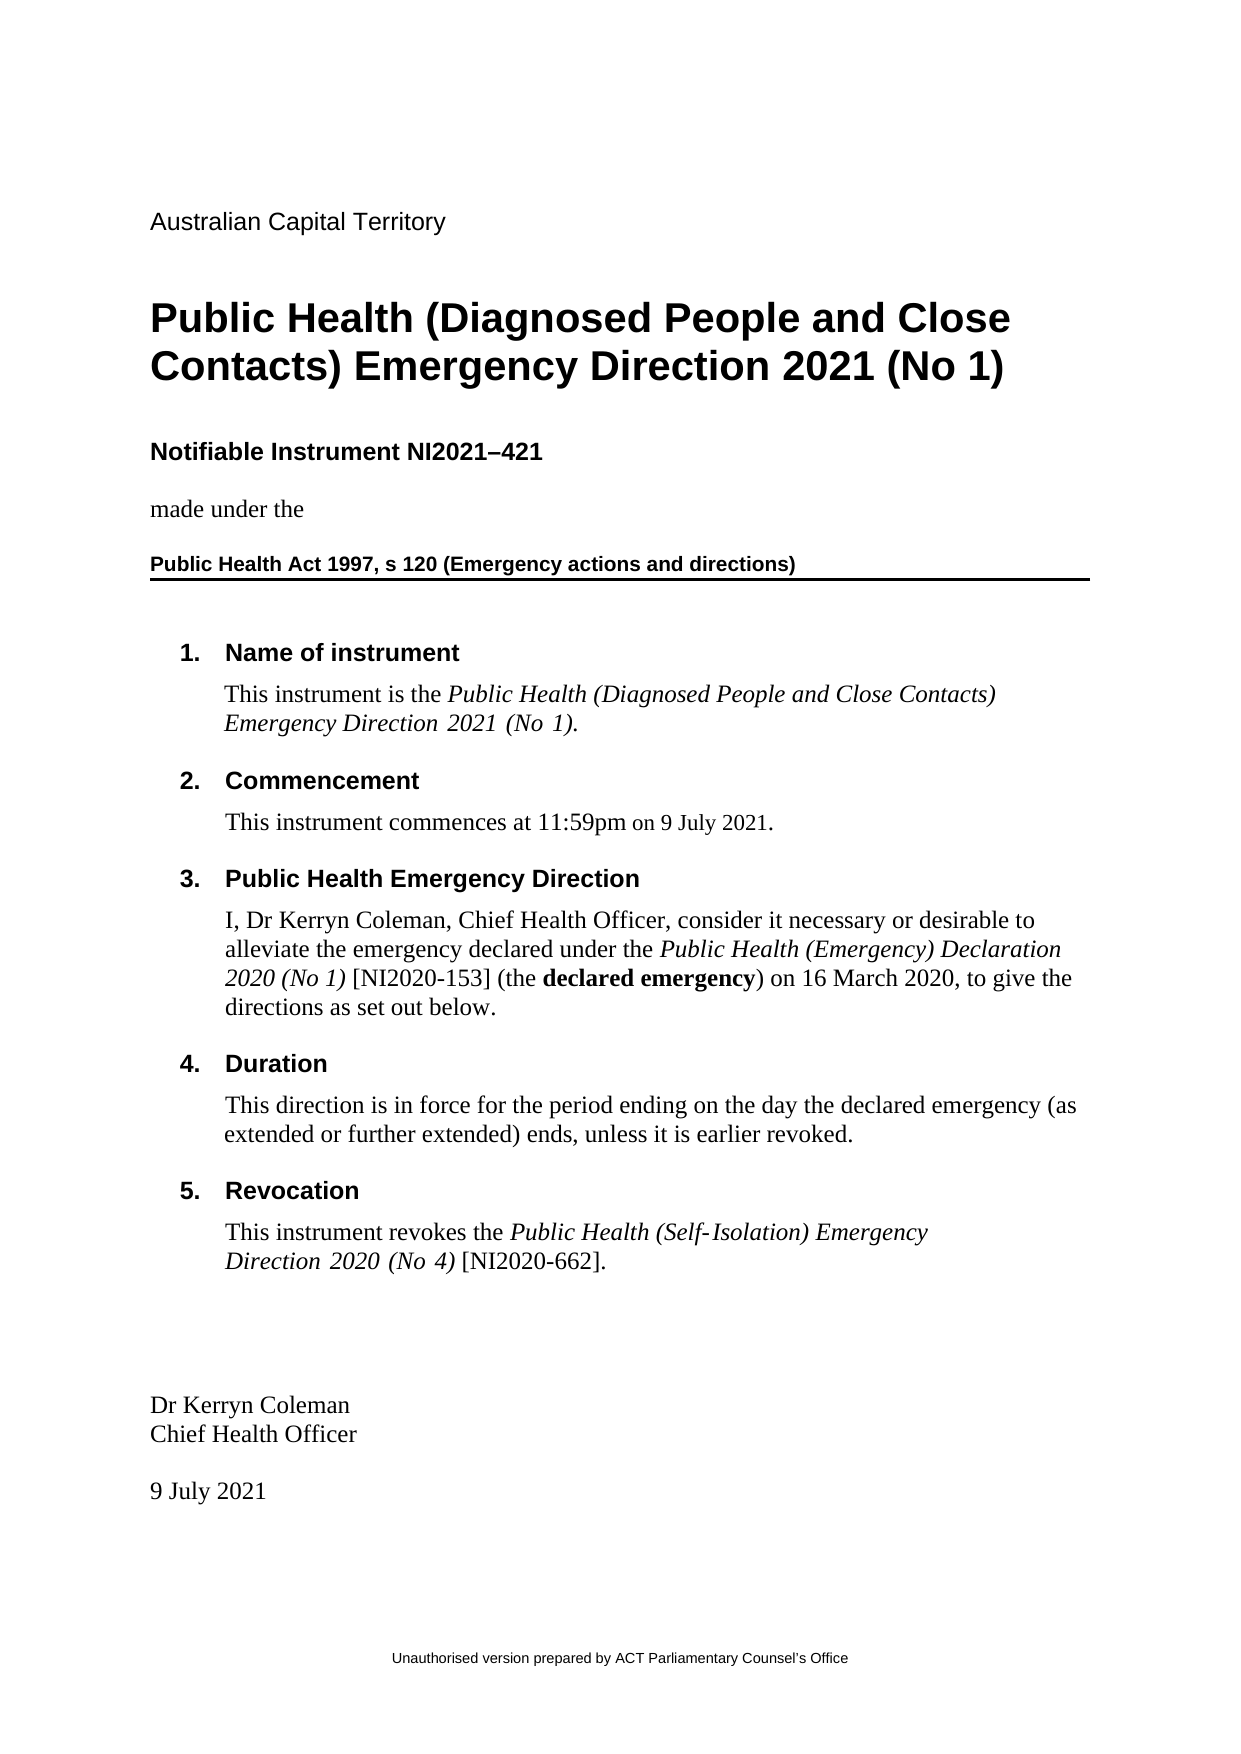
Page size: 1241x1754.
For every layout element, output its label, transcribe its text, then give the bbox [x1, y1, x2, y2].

list Name of instrument [179, 638, 1090, 667]
list Revocation [179, 1176, 1090, 1205]
text Dr Kerryn Coleman [150, 1390, 1090, 1419]
text Public Health (Diagnosed People and Close Contacts) Emergency Direction 2021 (No 1) [150, 293, 1090, 389]
text I, Dr Kerryn Coleman, Chief Health Officer, consider it necessary or desirable to alleviate the emergency declared under the Public Health (Emergency) Declaration 2020 (No 1) [NI2020-153] (the declared emergency) on 16 March 2020, to give the directions as set out below. [225, 906, 1090, 1021]
text 9 July 2021 [150, 1476, 1090, 1505]
list Public Health Emergency Direction [179, 864, 1090, 893]
text This instrument revokes the Public Health (Self-Isolation) Emergency Direction 2020 (No 4) [NI2020-662]. [225, 1217, 1090, 1275]
list Duration [179, 1049, 1090, 1077]
list Commencement [179, 766, 1090, 794]
text made under the [150, 494, 1090, 523]
text Public Health Act 1997, s 120 (Emergency actions and directions) [150, 552, 1090, 578]
text Notifiable Instrument NI2021–421 [150, 437, 1090, 466]
text This instrument commences at 11:59pm on 9 July 2021. [224, 807, 1090, 836]
text Australian Capital Territory [150, 207, 1090, 236]
text This direction is in force for the period ending on the day the declared emergency (as extended or further extended) ends, unless it is earlier revoked. [224, 1090, 1090, 1147]
text Chief Health Officer [150, 1419, 1090, 1447]
text This instrument is the Public Health (Diagnosed People and Close Contacts) Emergency Direction 2021 (No 1). [224, 679, 1090, 737]
